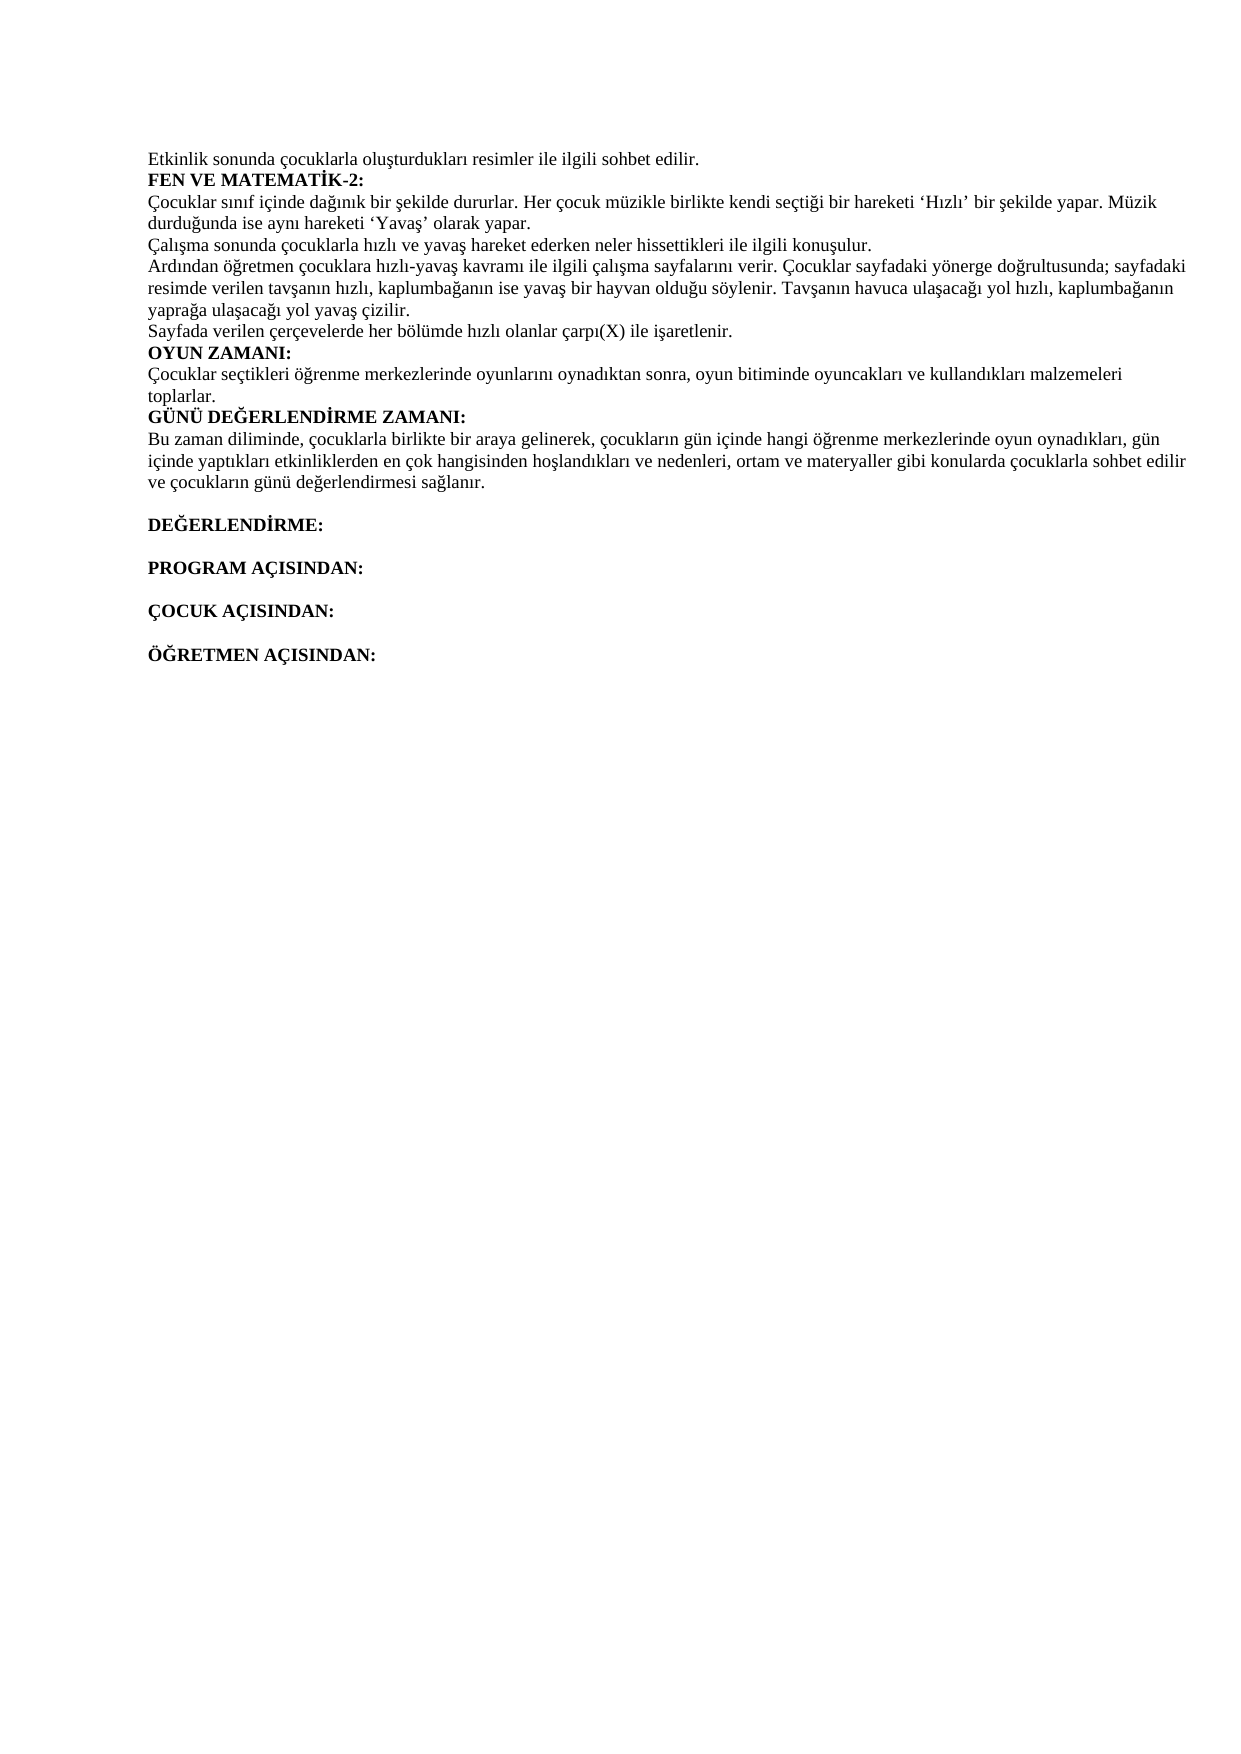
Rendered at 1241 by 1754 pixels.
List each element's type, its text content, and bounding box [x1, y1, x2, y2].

text PROGRAM AÇISINDAN: [148, 557, 1196, 579]
text Ardından öğretmen çocuklara hızlı-yavaş kavramı ile ilgili çalışma sayfalarını verir. Çocuklar sayfadaki yönerge doğrultusunda; sayfadaki resimde verilen tavşanın hızlı, kaplumbağanın ise yavaş bir hayvan olduğu söylenir. Tavşanın havuca ulaşacağı yol hızlı, kaplumbağanın yaprağa ulaşacağı yol yavaş çizilir. [148, 255, 1196, 320]
text FEN VE MATEMATİK-2: [148, 169, 1196, 191]
text Çocuklar sınıf içinde dağınık bir şekilde dururlar. Her çocuk müzikle birlikte kendi seçtiği bir hareketi ‘Hızlı’ bir şekilde yapar. Müzik durduğunda ise aynı hareketi ‘Yavaş’ olarak yapar. [148, 191, 1196, 234]
text Etkinlik sonunda çocuklarla oluşturdukları resimler ile ilgili sohbet edilir. [148, 148, 1196, 169]
text Bu zaman diliminde, çocuklarla birlikte bir araya gelinerek, çocukların gün içinde hangi öğrenme merkezlerinde oyun oynadıkları, gün içinde yaptıkları etkinliklerden en çok hangisinden hoşlandıkları ve nedenleri, ortam ve materyaller gibi konularda çocuklarla sohbet edilir ve çocukların günü değerlendirmesi sağlanır. [148, 428, 1196, 493]
text ÖĞRETMEN AÇISINDAN: [148, 643, 1196, 665]
text OYUN ZAMANI: [148, 342, 1196, 363]
text DEĞERLENDİRME: [148, 514, 1196, 536]
text GÜNÜ DEĞERLENDİRME ZAMANI: [148, 406, 1196, 428]
text Çalışma sonunda çocuklarla hızlı ve yavaş hareket ederken neler hissettikleri ile ilgili konuşulur. [148, 234, 1196, 255]
text Sayfada verilen çerçevelerde her bölümde hızlı olanlar çarpı(X) ile işaretlenir. [148, 320, 1196, 342]
text ÇOCUK AÇISINDAN: [148, 600, 1196, 622]
text Çocuklar seçtikleri öğrenme merkezlerinde oyunlarını oynadıktan sonra, oyun bitiminde oyuncakları ve kullandıkları malzemeleri toplarlar. [148, 363, 1196, 406]
